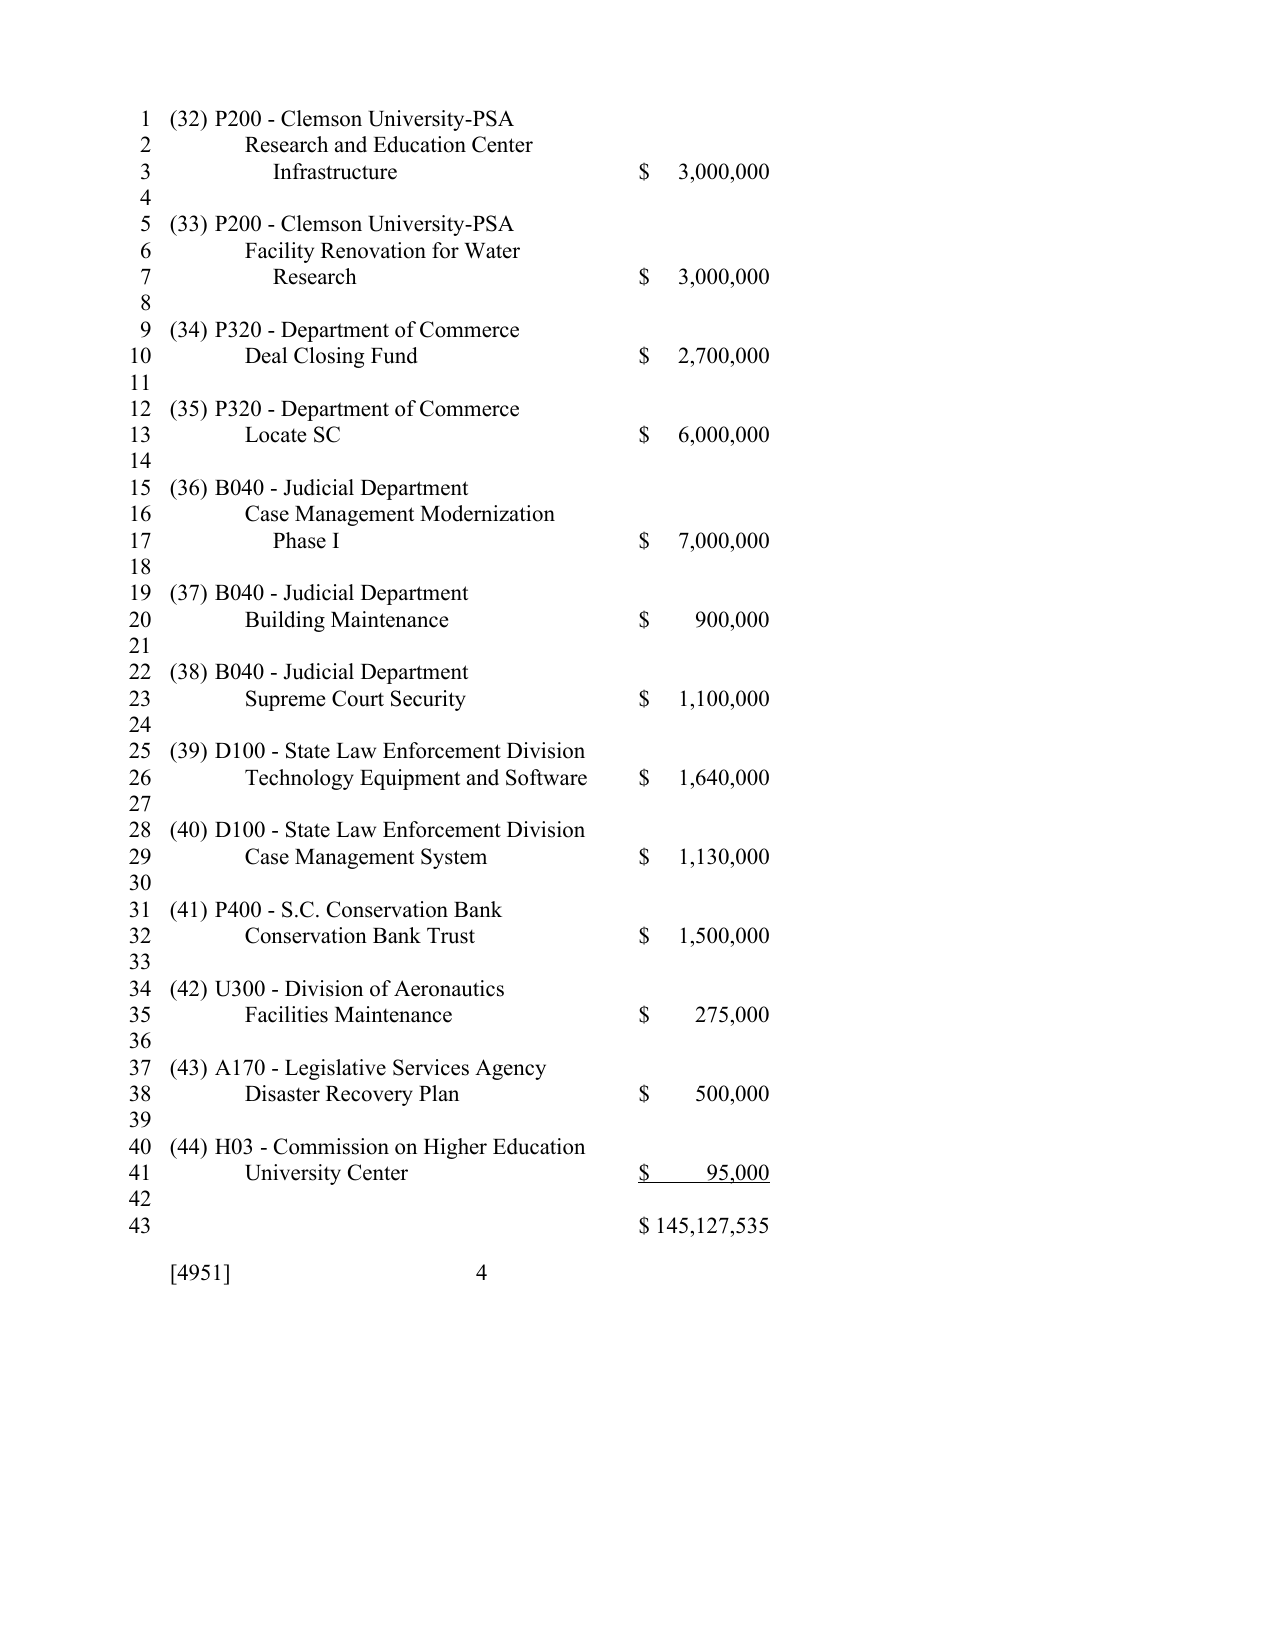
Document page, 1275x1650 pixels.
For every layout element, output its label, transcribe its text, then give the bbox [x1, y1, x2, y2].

text (37) B040 - Judicial Department [169, 579, 787, 606]
text (44) H03 - Commission on Higher Education [169, 1133, 787, 1159]
text (34) P320 - Department of Commerce [169, 316, 787, 342]
text (36) B040 - Judicial Department [169, 474, 787, 500]
text (43) A170 - Legislative Services Agency [169, 1054, 787, 1080]
text (40) D100 - State Law Enforcement Division [169, 817, 787, 843]
text (32) P200 - Clemson University-PSA [169, 105, 787, 131]
text Facility Renovation for Water [169, 237, 787, 263]
text Infrastructure $ 3,000,000 [169, 158, 787, 184]
text Locate SC $ 6,000,000 [169, 421, 787, 448]
text (42) U300 - Division of Aeronautics [169, 975, 787, 1001]
text Deal Closing Fund $ 2,700,000 [169, 342, 787, 368]
text (41) P400 - S.C. Conservation Bank [169, 896, 787, 922]
text University Center $ 95,000 [169, 1159, 787, 1186]
text Technology Equipment and Software $ 1,640,000 [169, 764, 787, 790]
text Research and Education Center [169, 131, 787, 158]
text (38) B040 - Judicial Department [169, 658, 787, 685]
text Disaster Recovery Plan $ 500,000 [169, 1080, 787, 1106]
text Phase I $ 7,000,000 [169, 527, 787, 553]
text (33) P200 - Clemson University-PSA [169, 210, 787, 237]
text Research $ 3,000,000 [169, 263, 787, 289]
text $ 145,127,535 [169, 1212, 787, 1238]
text (39) D100 - State Law Enforcement Division [169, 737, 787, 764]
text Case Management System $ 1,130,000 [169, 843, 787, 869]
text Case Management Modernization [169, 500, 787, 527]
text Facilities Maintenance $ 275,000 [169, 1001, 787, 1027]
text (35) P320 - Department of Commerce [169, 395, 787, 421]
text Conservation Bank Trust $ 1,500,000 [169, 922, 787, 948]
text Building Maintenance $ 900,000 [169, 606, 787, 632]
text Supreme Court Security $ 1,100,000 [169, 685, 787, 711]
